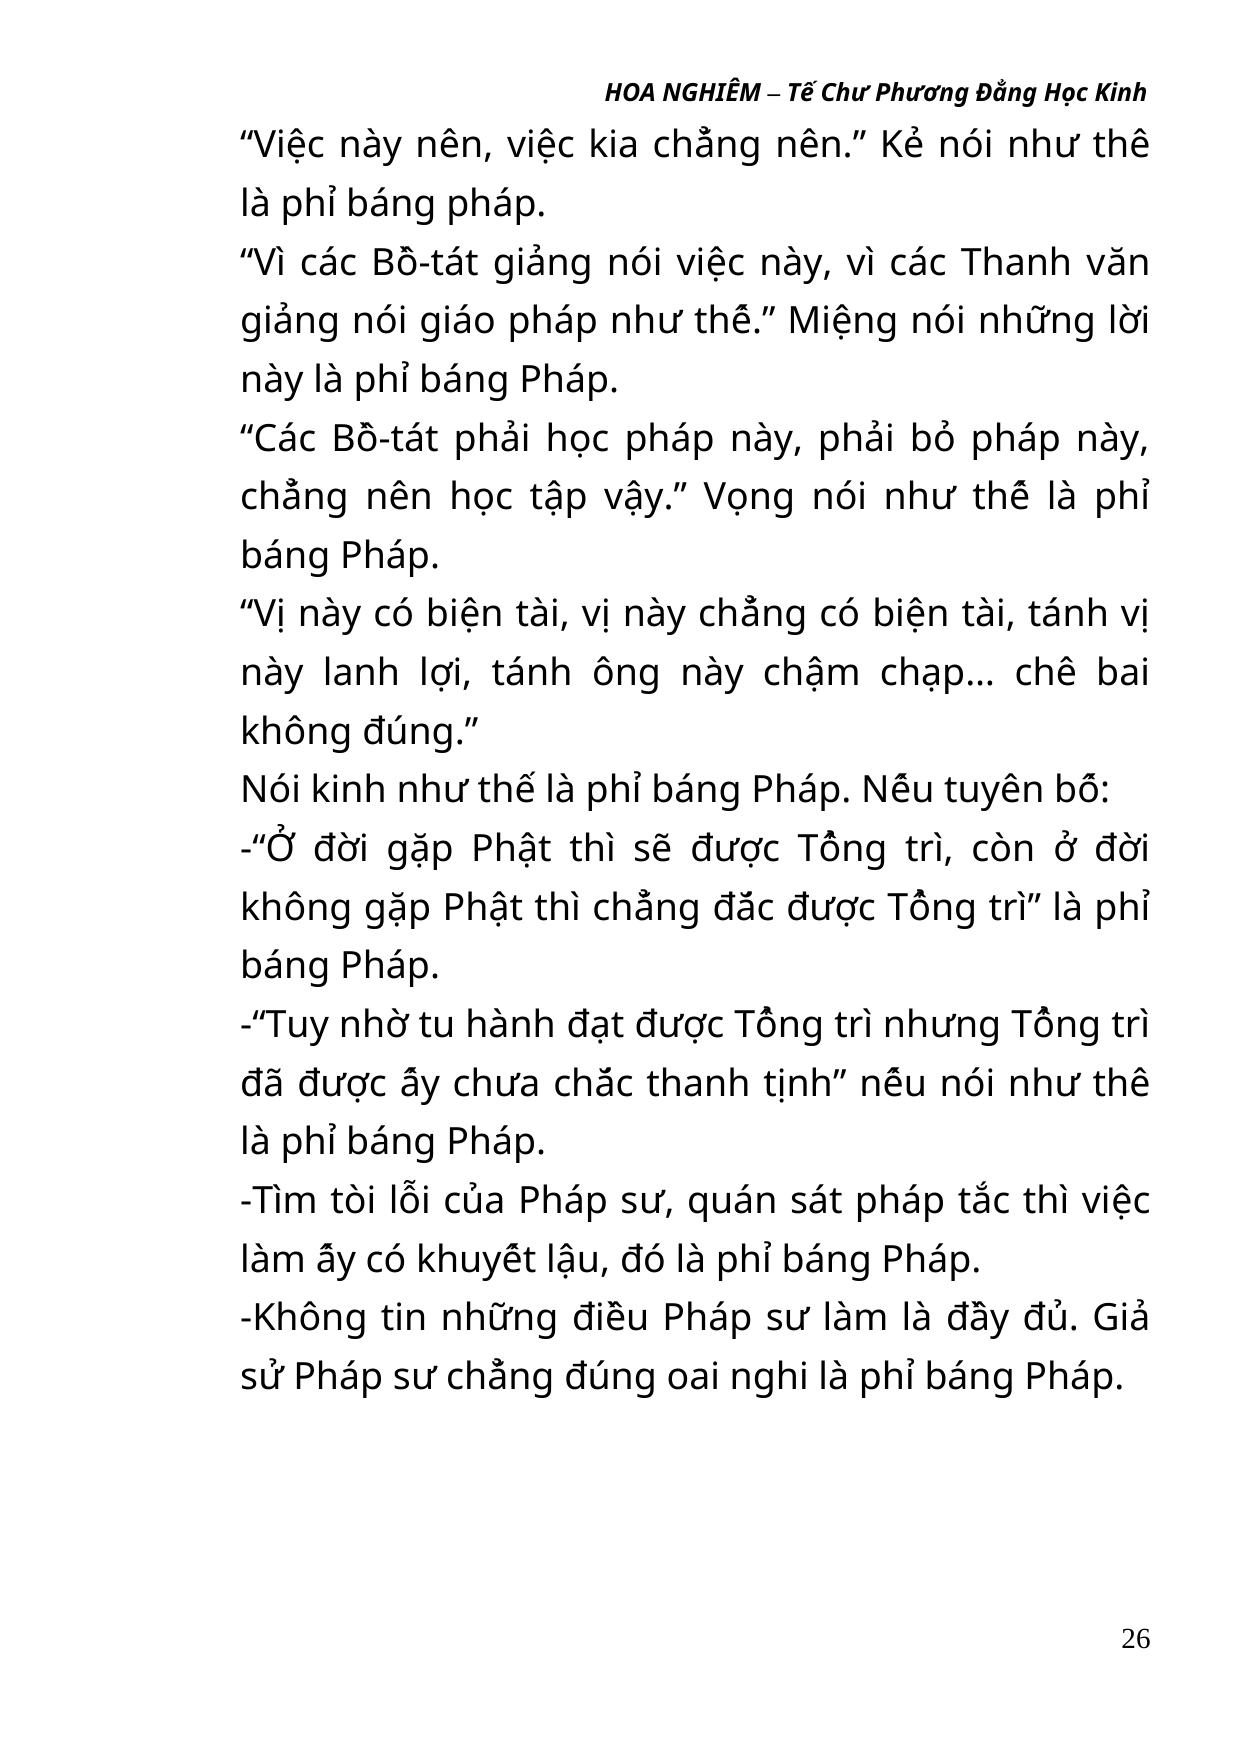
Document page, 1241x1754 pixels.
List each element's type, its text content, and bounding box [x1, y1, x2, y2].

text -Tìm tòi lỗi của Pháp sư, quán sát pháp tắc thì việc làm ấy có khuyết lậu, đó là phỉ báng Pháp. [240, 1173, 1150, 1283]
text “Các Bồ-tát phải học pháp này, phải bỏ pháp này, chẳng nên học tập vậy.” Vọng nói như thế là phỉ báng Pháp. [240, 411, 1150, 579]
text “Vì các Bồ-tát giảng nói việc này, vì các Thanh văn giảng nói giáo pháp như thế.” Miệng nói những lời này là phỉ báng Pháp. [240, 235, 1150, 403]
text -“Tuy nhờ tu hành đạt được Tổng trì nhưng Tổng trì đã được ấy chưa chắc thanh tịnh” nếu nói như thế là phỉ báng Pháp. [240, 997, 1150, 1166]
text Nói kinh như thế là phỉ báng Pháp. Nếu tuyên bố: [240, 763, 1150, 814]
text “Vị này có biện tài, vị này chẳng có biện tài, tánh vị này lanh lợi, tánh ông này chậm chạp… chê bai không đúng.” [240, 587, 1150, 755]
text -Không tin những điều Pháp sư làm là đầy đủ. Giả sử Pháp sư chẳng đúng oai nghi là phỉ báng Pháp. [240, 1291, 1150, 1400]
text “Việc này nên, việc kia chẳng nên.” Kẻ nói như thế là phỉ báng pháp. [240, 118, 1150, 227]
text -“Ở đời gặp Phật thì sẽ được Tổng trì, còn ở đời không gặp Phật thì chẳng đắc được Tổng trì” là phỉ báng Pháp. [240, 821, 1150, 990]
